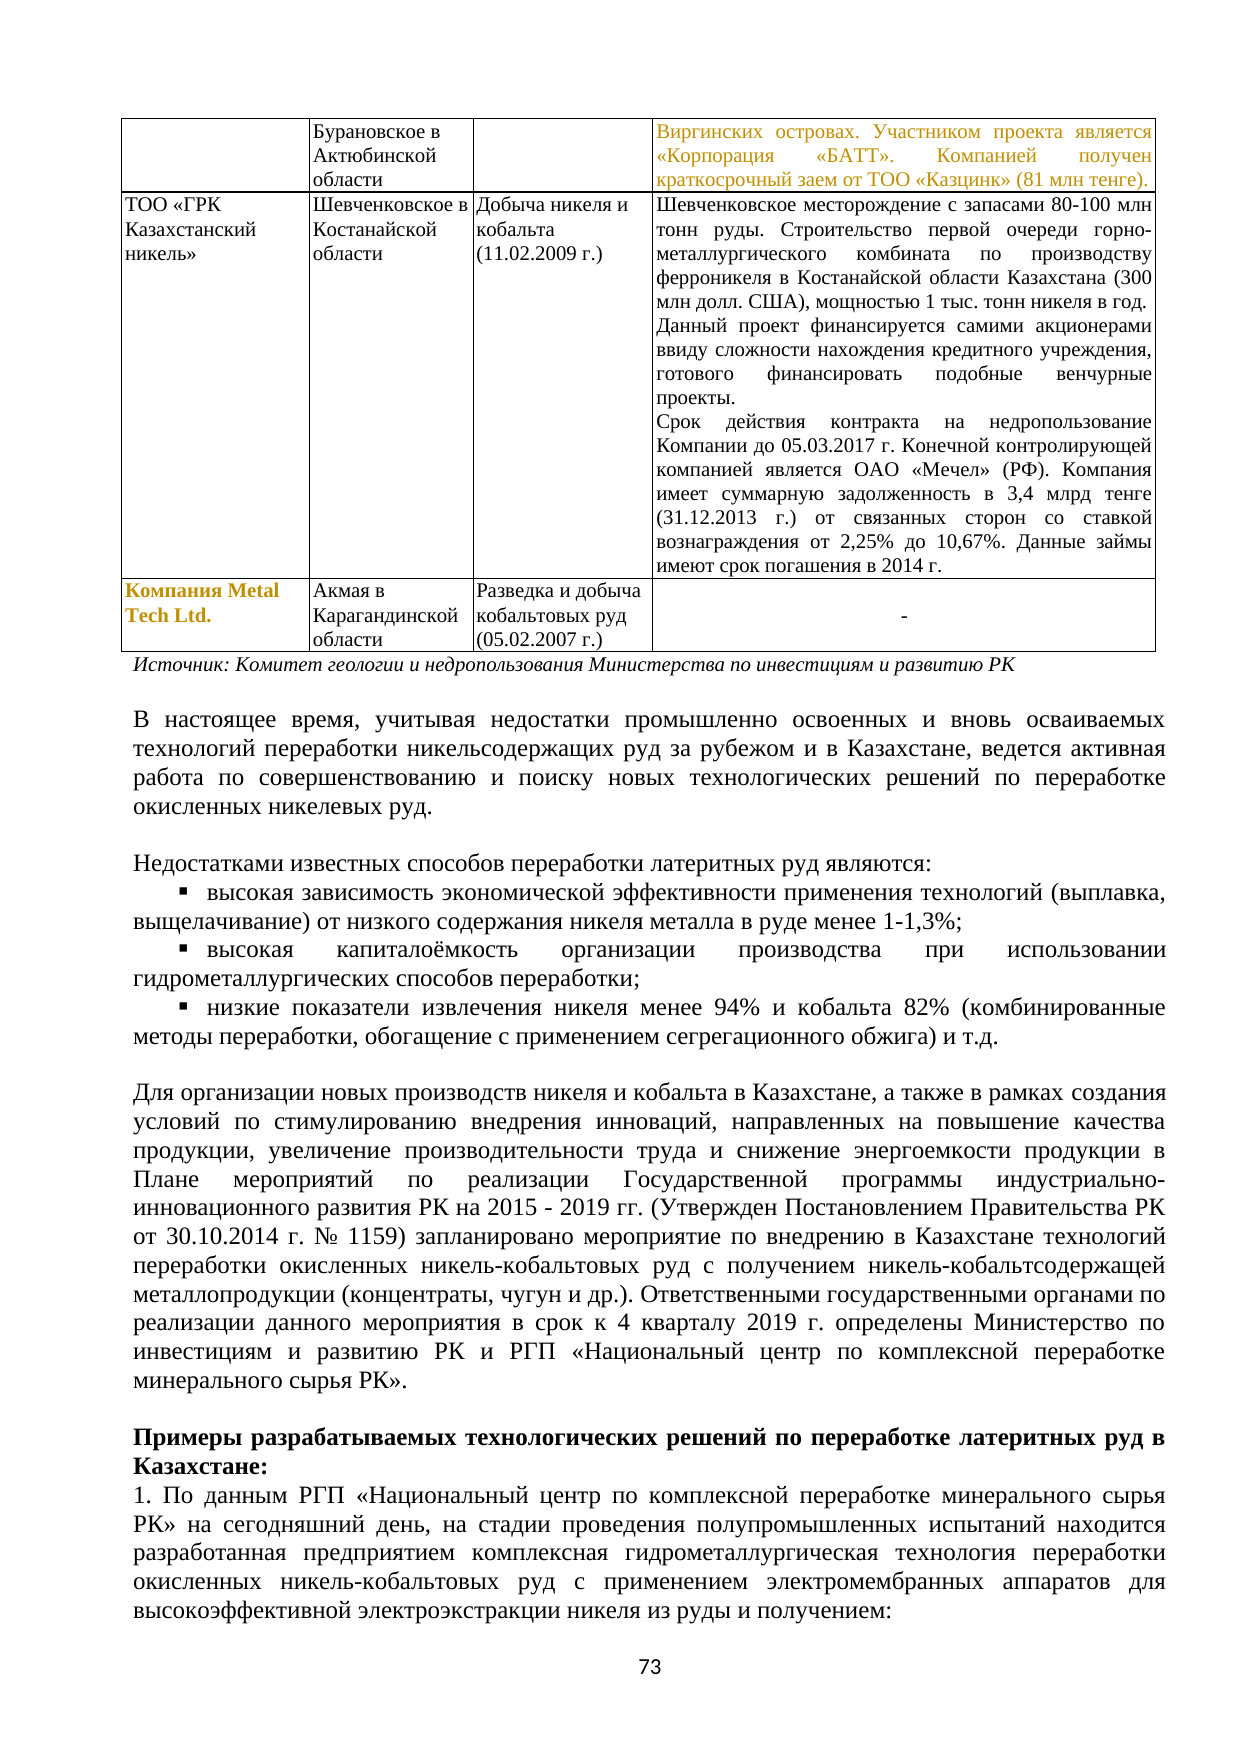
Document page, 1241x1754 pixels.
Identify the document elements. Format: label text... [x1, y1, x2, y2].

list высокая зависимость экономической эффективности применения технологий (выплавка, выщелачивание) от низкого содержания никеля металла в руде менее 1-1,3%; [133, 877, 1167, 934]
text В настоящее время, учитывая недостатки промышленно освоенных и вновь осваиваемых технологий переработки никельсодержащих руд за рубежом и в Казахстане, ведется активная работа по совершенствованию и поиску новых технологических решений по переработке окисленных никелевых руд. [133, 704, 1167, 819]
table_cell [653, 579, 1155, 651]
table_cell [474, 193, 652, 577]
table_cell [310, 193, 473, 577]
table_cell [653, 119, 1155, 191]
text Примеры разрабатываемых технологических решений по переработке латеритных руд в Казахстане: [133, 1422, 1167, 1480]
text Для организации новых производств никеля и кобальта в Казахстане, а также в рамках создания условий по стимулированию внедрения инноваций, направленных на повышение качества продукции, увеличение производительности труда и снижение энергоемкости продукции в Плане мероприятий по реализации Государственной программы индустриально-инновационного развития РК на 2015 - 2019 гг. (Утвержден Постановлением Правительства РК от 30.10.2014 г. № 1159) запланировано мероприятие по внедрению в Казахстане технологий переработки окисленных никель-кобальтовых руд с получением никель-кобальтсодержащей металлопродукции (концентраты, чугун и др.). Ответственными государственными органами по реализации данного мероприятия в срок к 4 кварталу 2019 г. определены Министерство по инвестициям и развитию РК и РГП «Национальный центр по комплексной переработке минерального сырья РК». [133, 1077, 1167, 1394]
text 1. По данным РГП «Национальный центр по комплексной переработке минерального сырья РК» на сегодняшний день, на стадии проведения полупромышленных испытаний находится разработанная предприятием комплексная гидрометаллургическая технология переработки окисленных никель-кобальтовых руд с применением электромембранных аппаратов для высокоэффективной электроэкстракции никеля из руды и получением: [133, 1480, 1167, 1624]
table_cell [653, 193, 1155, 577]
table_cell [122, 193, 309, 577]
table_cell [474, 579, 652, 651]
list высокая капиталоёмкость организации производства при использовании гидрометаллургических способов переработки; [133, 934, 1167, 992]
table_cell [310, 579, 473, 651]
list низкие показатели извлечения никеля менее 94% и кобальта 82% (комбинированные методы переработки, обогащение с применением сегрегационного обжига) и т.д. [133, 992, 1167, 1049]
text Источник: Комитет геологии и недропользования Министерства по инвестициям и развитию РК [133, 652, 1167, 676]
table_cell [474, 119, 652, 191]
text Недостатками известных способов переработки латеритных руд являются: [133, 848, 1167, 877]
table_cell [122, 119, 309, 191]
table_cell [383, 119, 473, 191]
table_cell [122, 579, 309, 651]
